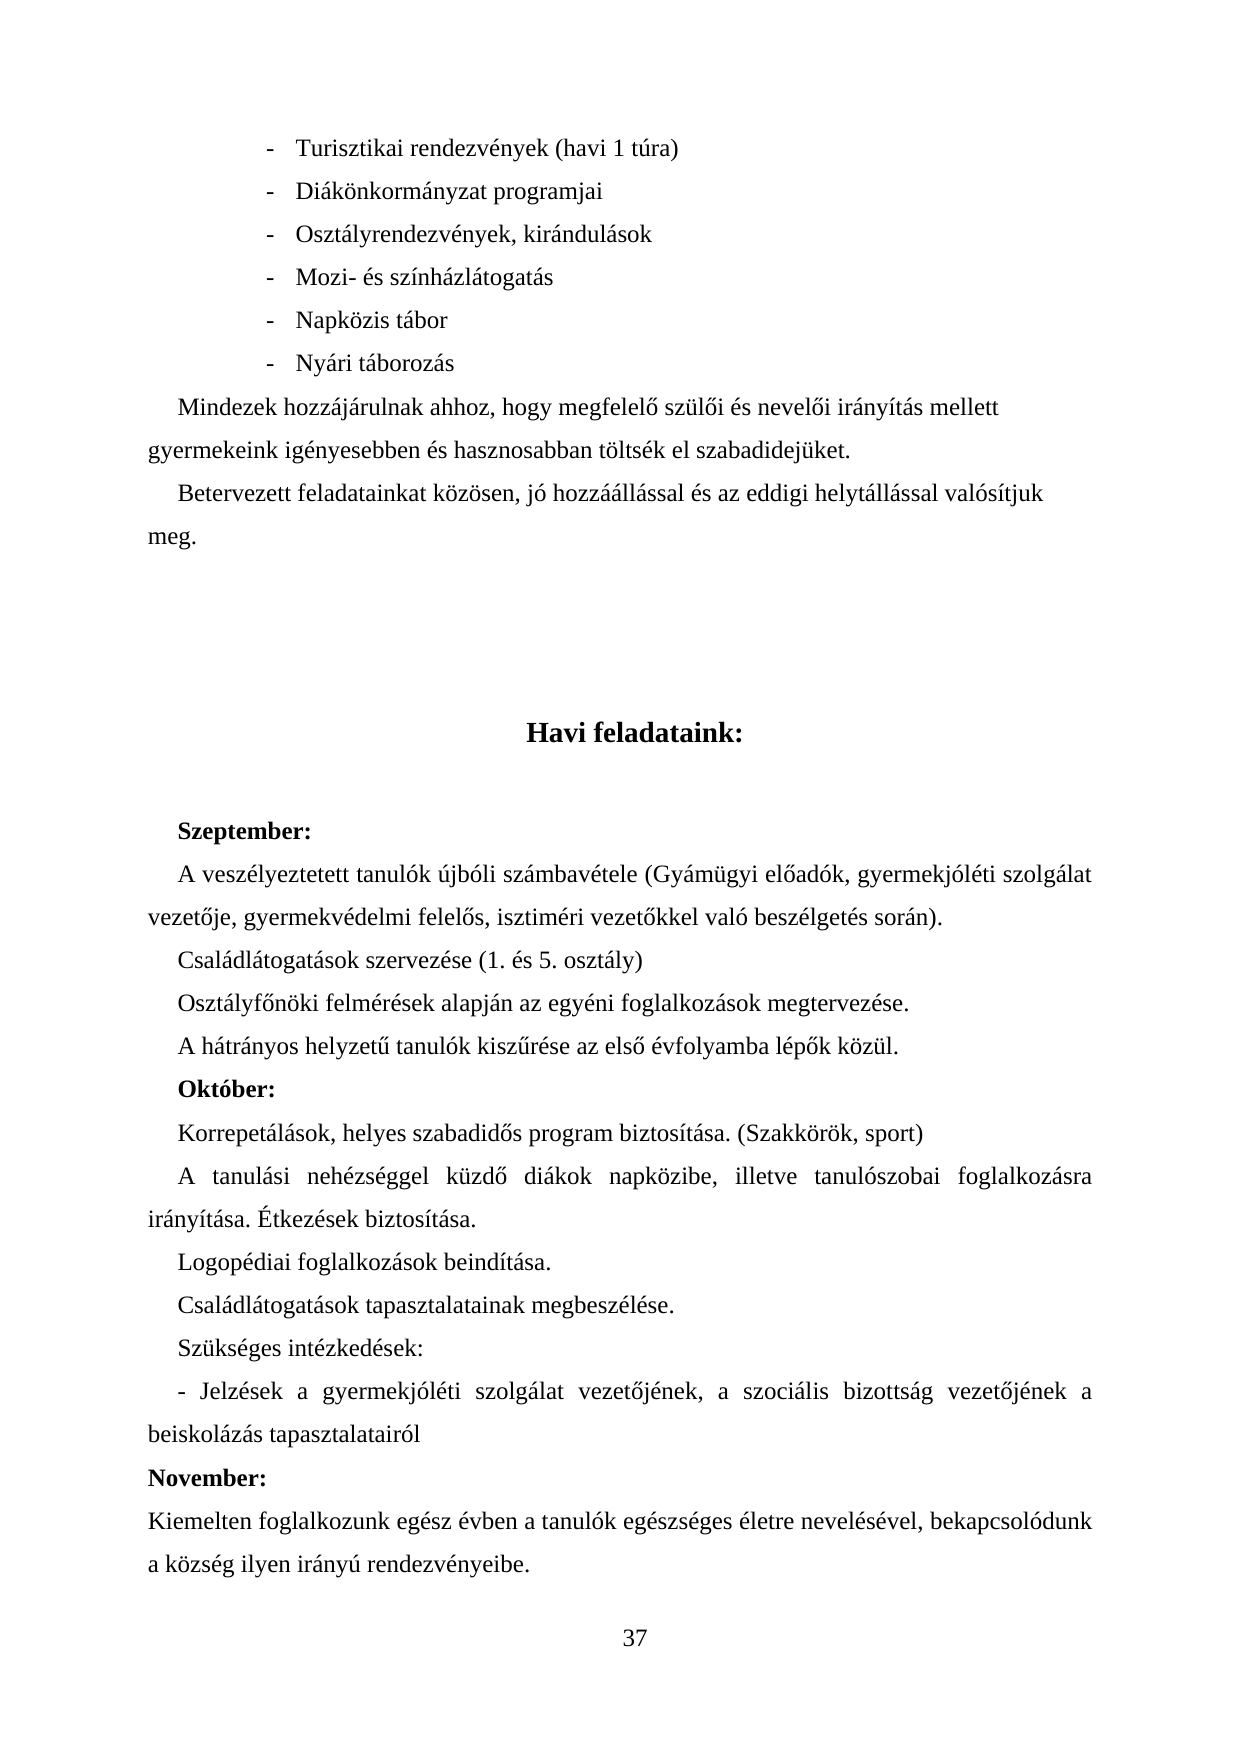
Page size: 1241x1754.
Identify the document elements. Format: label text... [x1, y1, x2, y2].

text Mindezek hozzájárulnak ahhoz, hogy megfelelő szülői és nevelői irányítás mellett gyermekeink igényesebben és hasznosabban töltsék el szabadidejüket. [148, 392, 1093, 463]
text A tanulási nehézséggel küzdő diákok napközibe, illetve tanulószobai foglalkozásra irányítása. Étkezések biztosítása. [148, 1161, 1093, 1233]
text Havi feladataink: [148, 715, 1093, 749]
text Családlátogatások tapasztalatainak megbeszélése. [148, 1290, 1093, 1319]
text Október: [148, 1074, 1093, 1103]
list Diákönkormányzat programjai [266, 176, 1093, 205]
text Korrepetálások, helyes szabadidős program biztosítása. (Szakkörök, sport) [148, 1118, 1093, 1146]
text Szeptember: [148, 816, 1093, 844]
text Osztályfőnöki felmérések alapján az egyéni foglalkozások megtervezése. [148, 988, 1093, 1017]
text November: [148, 1463, 1093, 1491]
text Betervezett feladatainkat közösen, jó hozzáállással és az eddigi helytállással valósítjuk meg. [148, 478, 1093, 550]
text A veszélyeztetett tanulók újbóli számbavétele (Gyámügyi előadók, gyermekjóléti szolgálat vezetője, gyermekvédelmi felelős, isztiméri vezetőkkel való beszélgetés során). [148, 859, 1093, 931]
text Szükséges intézkedések: [148, 1333, 1093, 1362]
list Turisztikai rendezvények (havi 1 túra) [266, 133, 1093, 162]
text Kiemelten foglalkozunk egész évben a tanulók egészséges életre nevelésével, bekapcsolódunk a község ilyen irányú rendezvényeibe. [148, 1506, 1093, 1578]
text - Jelzések a gyermekjóléti szolgálat vezetőjének, a szociális bizottság vezetőjének a beiskolázás tapasztalatairól [148, 1376, 1093, 1448]
text Logopédiai foglalkozások beindítása. [148, 1247, 1093, 1276]
list Nyári táborozás [266, 348, 1093, 377]
list Mozi- és színházlátogatás [266, 262, 1093, 291]
text Családlátogatások szervezése (1. és 5. osztály) [148, 945, 1093, 974]
text A hátrányos helyzetű tanulók kiszűrése az első évfolyamba lépők közül. [148, 1031, 1093, 1060]
list Osztályrendezvények, kirándulások [266, 219, 1093, 248]
list Napközis tábor [266, 305, 1093, 334]
